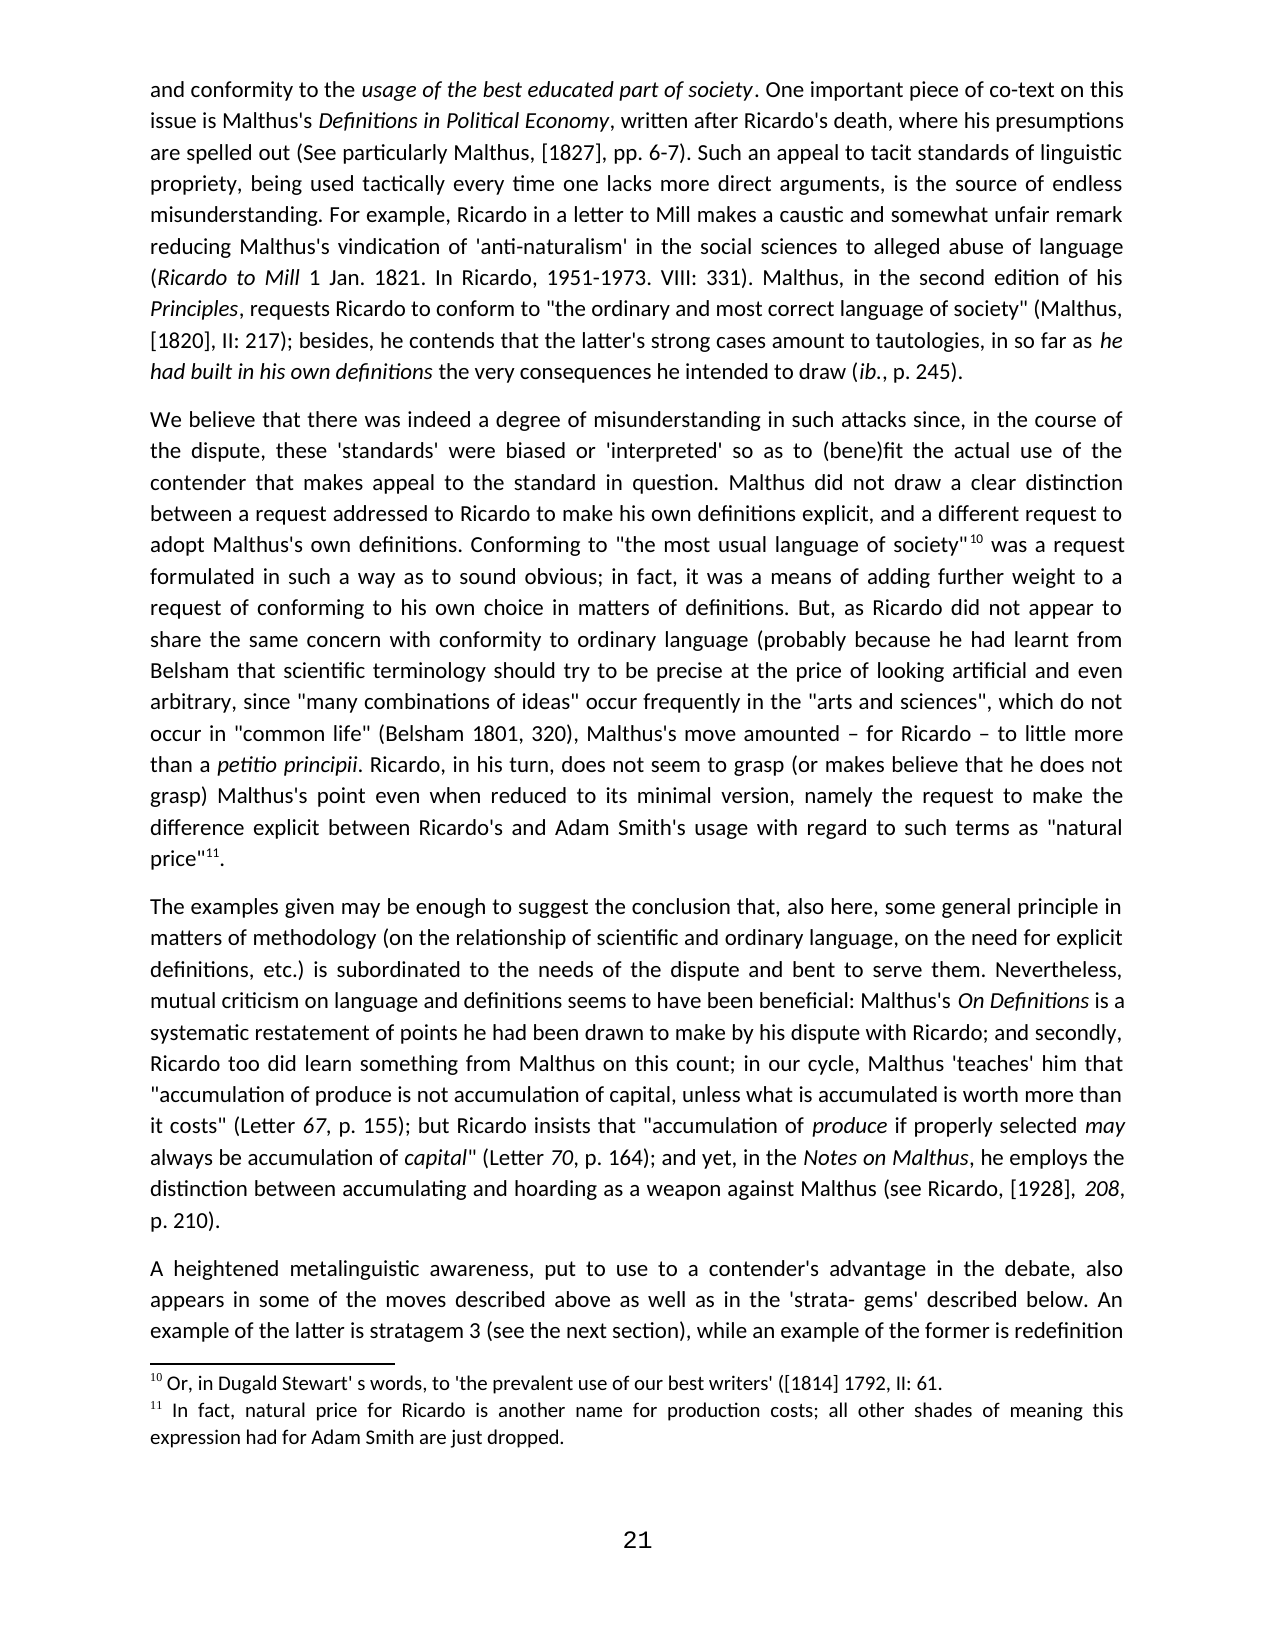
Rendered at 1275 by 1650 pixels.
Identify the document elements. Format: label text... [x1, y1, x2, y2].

text The examples given may be enough to suggest the conclusion that, also here, some general principle in matters of methodology (on the relationship of scientific and ordinary language, on the need for explicit definitions, etc.) is subordinated to the needs of the dispute and bent to serve them. Nevertheless, mutual criticism on language and definitions seems to have been beneficial: Malthus's On Definitions is a systematic restatement of points he had been drawn to make by his dispute with Ricardo; and secondly, Ricardo too did learn something from Malthus on this count; in our cycle, Malthus 'teaches' him that "accumulation of produce is not accumulation of capital, unless what is accumulated is worth more than it costs" (Letter 67, p. 155); but Ricardo insists that "accumulation of produce if properly selected may always be accumulation of capital" (Letter 70, p. 164); and yet, in the Notes on Malthus, he employs the distinction between accumulating and hoarding as a weapon against Malthus (see Ricardo, [1928], 208, p. 210). [150, 892, 1125, 1234]
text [150, 1254, 1125, 1344]
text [150, 75, 1125, 385]
text We believe that there was indeed a degree of misunderstanding in such attacks since, in the course of the dispute, these 'standards' were biased or 'interpreted' so as to (bene)fit the actual use of the contender that makes appeal to the standard in question. Malthus did not draw a clear distinction between a request addressed to Ricardo to make his own definitions explicit, and a different request to adopt Malthus's own definitions. Conforming to "the most usual language of society" was a request formulated in such a way as to sound obvious; in fact, it was a means of adding further weight to a request of conforming to his own choice in matters of definitions. But, as Ricardo did not appear to share the same concern with conformity to ordinary language (probably because he had learnt from Belsham that scientific terminology should try to be precise at the price of looking artificial and even arbitrary, since "many combinations of ideas" occur frequently in the "arts and sciences", which do not occur in "common life" (Belsham 1801, 320), Malthus's move amounted – for Ricardo – to little more than a petitio principii. Ricardo, in his turn, does not seem to grasp (or makes believe that he does not grasp) Malthus's point even when reduced to its minimal version, namely the request to make the difference explicit between Ricardo's and Adam Smith's usage with regard to such terms as "natural price". [150, 405, 1125, 872]
